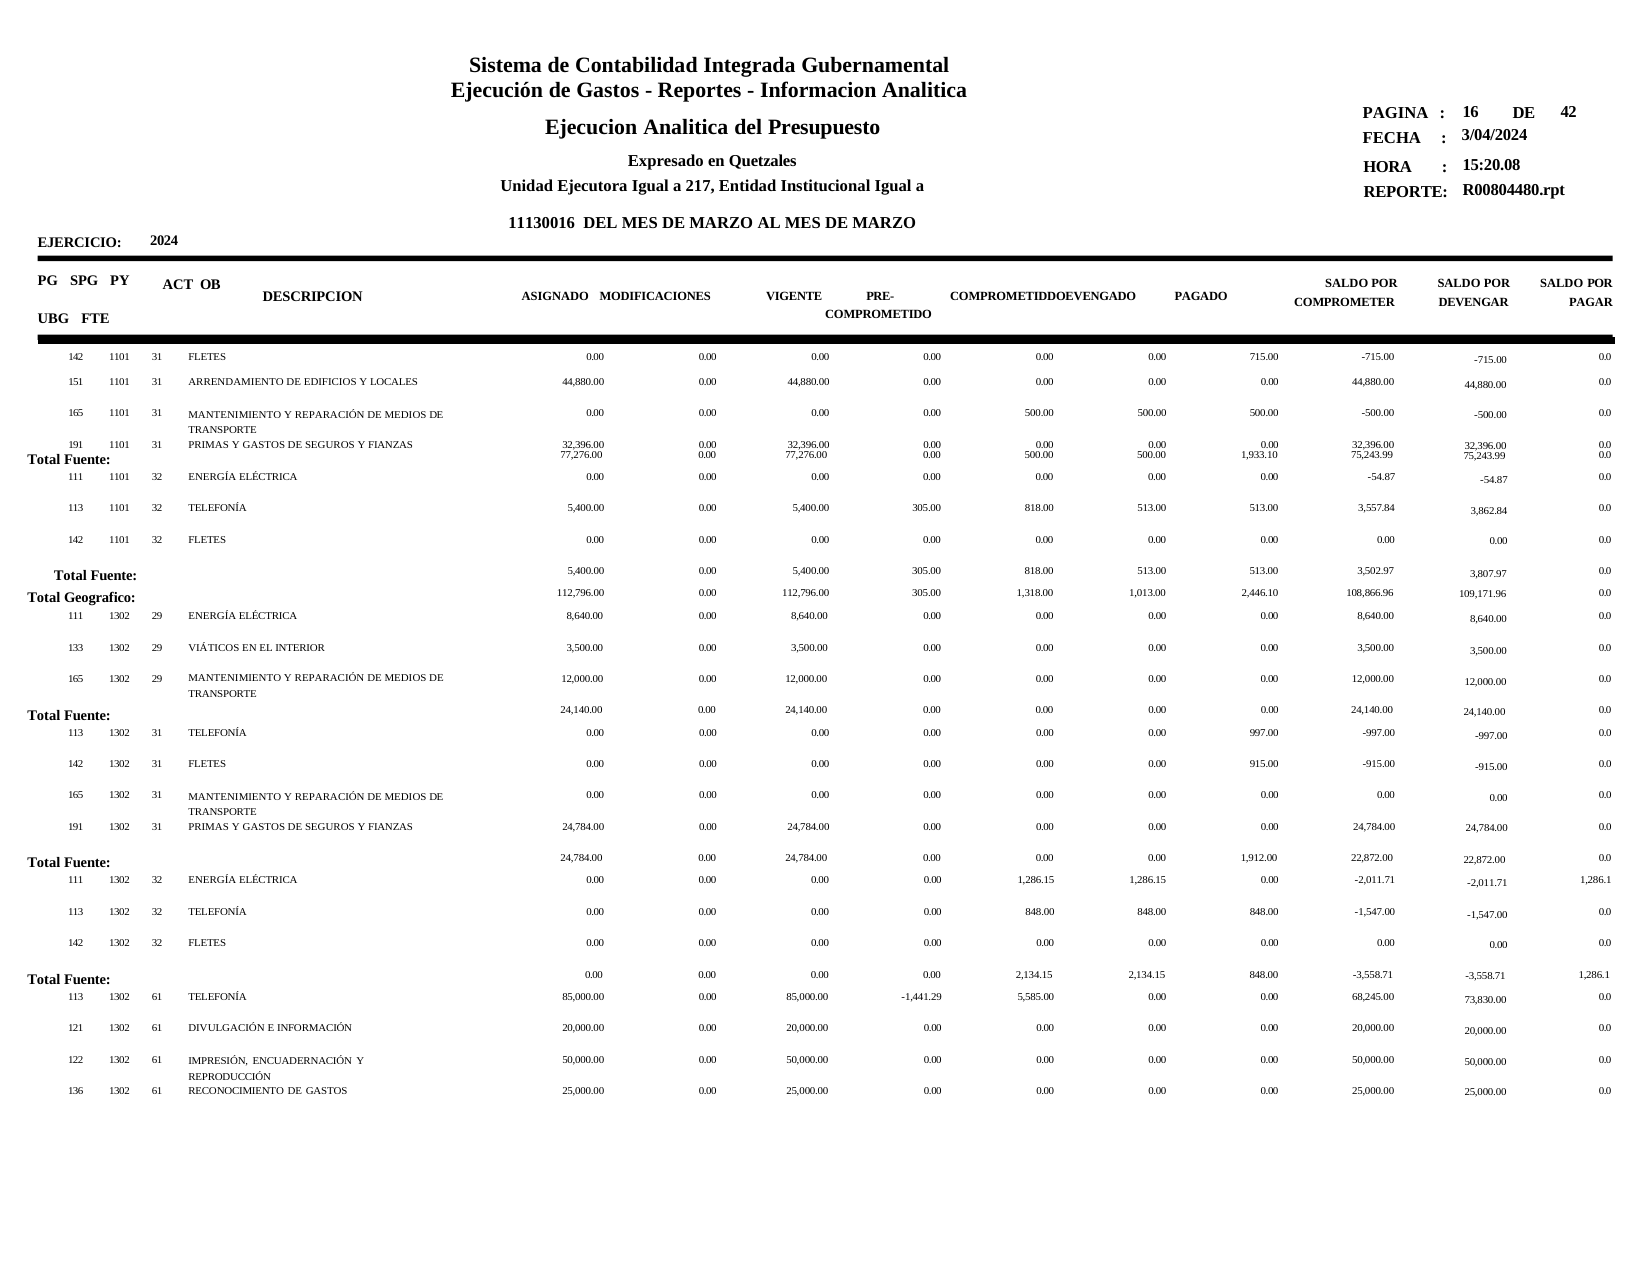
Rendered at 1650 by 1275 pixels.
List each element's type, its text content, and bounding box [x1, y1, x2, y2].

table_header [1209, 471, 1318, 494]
text COMPROMETIDDOEVENGADO [950, 288, 1137, 303]
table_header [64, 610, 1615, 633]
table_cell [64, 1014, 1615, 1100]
subtitle HORA : REPORTE: [1362, 157, 1448, 201]
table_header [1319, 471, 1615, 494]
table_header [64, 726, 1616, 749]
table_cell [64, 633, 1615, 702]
text FECHA : 3/04/2024 [1362, 125, 1627, 147]
text PRE- COMPROMETIDO [825, 288, 937, 322]
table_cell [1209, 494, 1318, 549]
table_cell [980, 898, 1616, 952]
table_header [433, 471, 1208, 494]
text PG SPG PY UBG FTE [37, 272, 145, 326]
text Total Fuente: [27, 451, 1627, 468]
text EJERCICIO: 2024 [37, 232, 1627, 251]
text Total Fuente: [27, 567, 425, 584]
text Total Fuente: [27, 854, 1627, 871]
text R00804480.rpt [1462, 180, 1627, 199]
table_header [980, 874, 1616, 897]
text Total Fuente: [27, 971, 1627, 987]
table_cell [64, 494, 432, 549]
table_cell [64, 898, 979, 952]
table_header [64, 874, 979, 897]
text ACT OB [162, 276, 225, 292]
text PAGADO [1174, 288, 1234, 303]
text SALDO POR [1527, 276, 1613, 290]
text SALDO POR COMPROMETER [1294, 276, 1403, 309]
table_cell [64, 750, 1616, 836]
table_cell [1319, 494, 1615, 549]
text VIGENTE [766, 288, 825, 303]
text SALDO POR DEVENGAR [1437, 276, 1516, 309]
text Unidad Ejecutora Igual a 217, Entidad Institucional Igual a 11130016 DEL MES DE MARZO AL MES DE MARZO [466, 176, 958, 232]
text 15:20.08 [1462, 155, 1627, 174]
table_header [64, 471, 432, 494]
text DESCRIPCION ASIGNADO MODIFICACIONES [262, 288, 721, 305]
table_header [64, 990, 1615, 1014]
text Total Fuente: [27, 706, 1627, 723]
subtitle Ejecucion Analitica del Presupuesto [545, 114, 886, 139]
text Expresado en Quetzales [467, 151, 958, 170]
text PAGAR [1527, 295, 1613, 309]
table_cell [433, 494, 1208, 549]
text Total Geografico: [27, 589, 425, 606]
